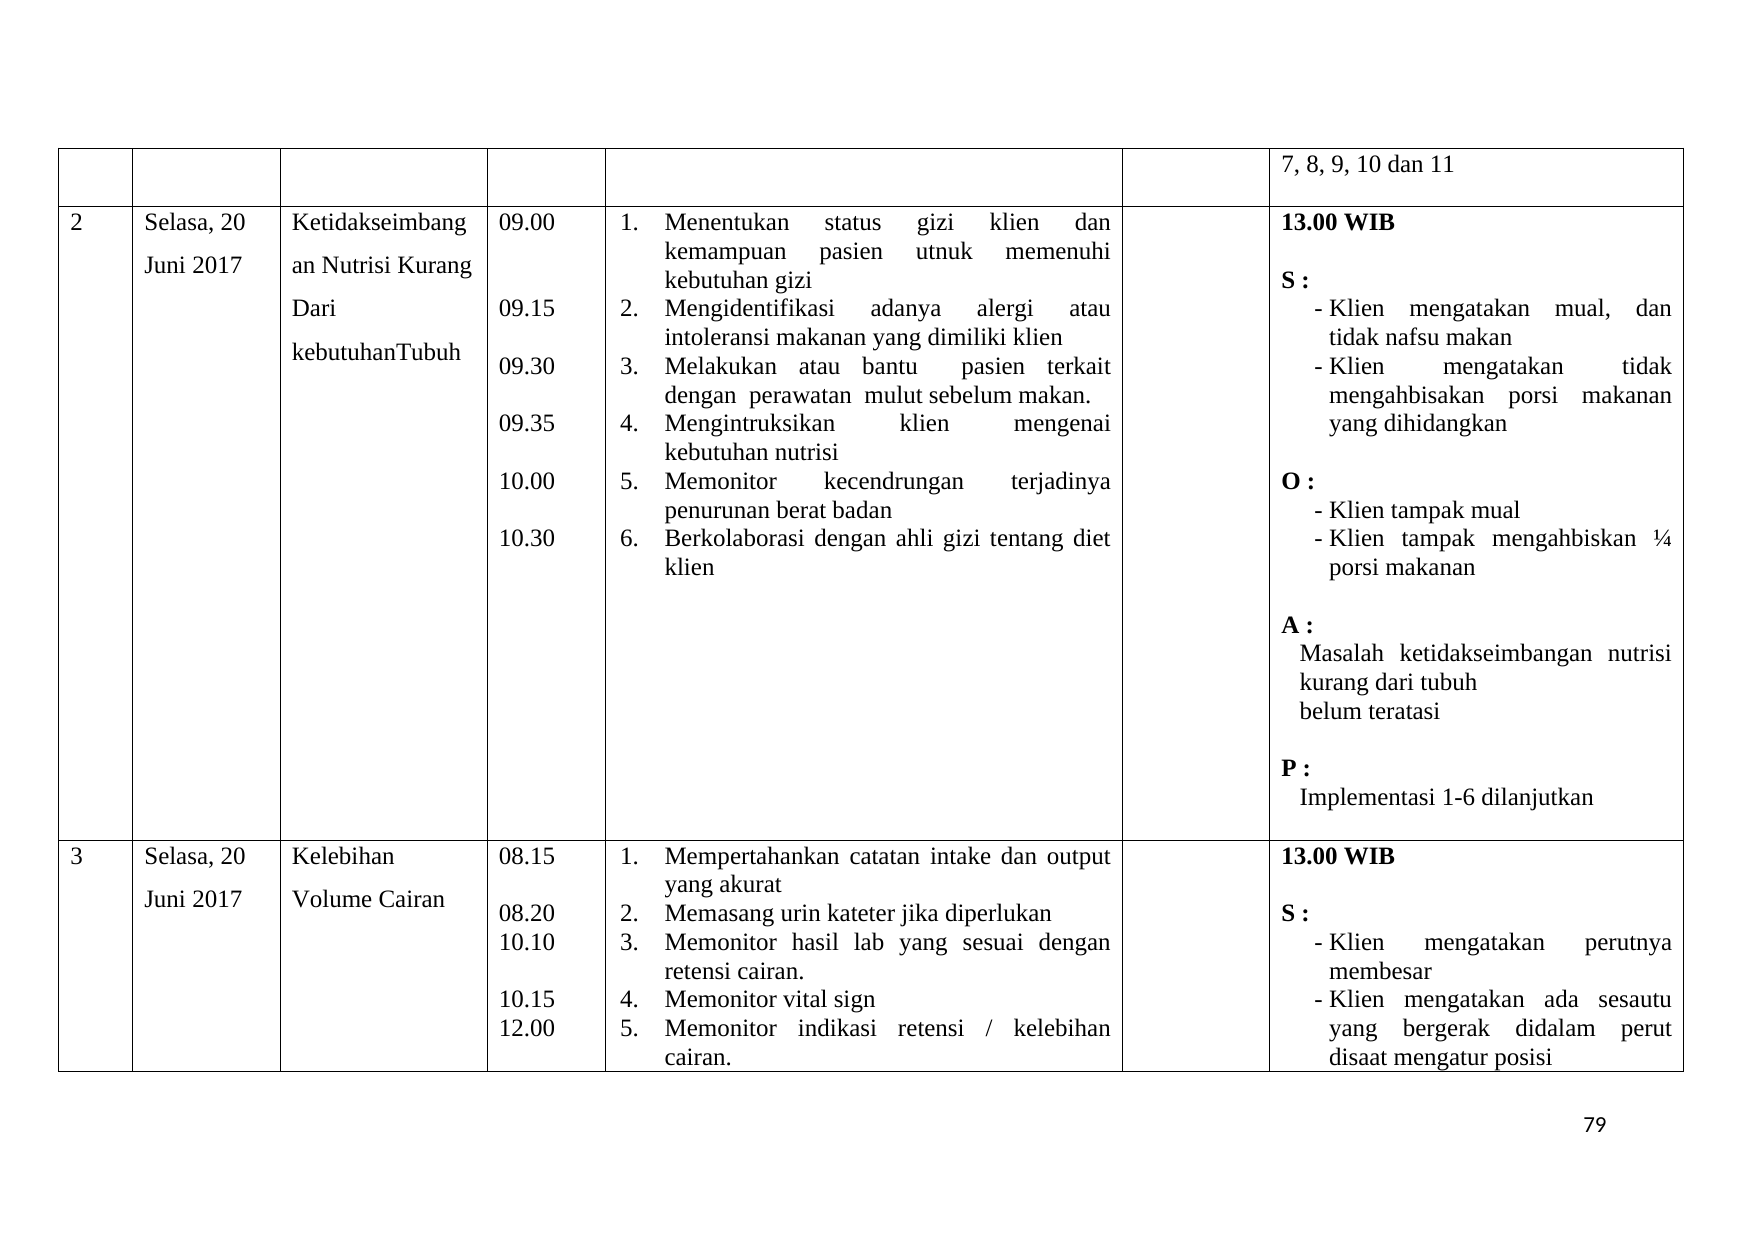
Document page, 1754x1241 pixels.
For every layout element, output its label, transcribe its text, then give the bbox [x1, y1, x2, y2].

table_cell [1270, 841, 1683, 1071]
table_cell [488, 841, 605, 1071]
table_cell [606, 841, 1122, 1071]
table_cell Menentukan status gizi klien dan kemampuan pasien utnuk memenuhi kebutuhan gizi Mengidentifikasi adanya alergi atau intoleransi makanan yang dimiliki klien Melakukan atau bantu pasien terkait dengan perawatan mulut sebelum makan. Mengintruksikan klien mengenai kebutuhan nutrisi Memonitor kecendrungan terjadinya penurunan berat badan Berkolaborasi dengan ahli gizi tentang diet klien [606, 207, 1122, 840]
table_cell [1123, 149, 1269, 206]
table_cell [1123, 841, 1269, 1071]
table_cell [1123, 207, 1269, 840]
table_cell 13.00 WIB S : Klien mengatakan mual, dan tidak nafsu makan Klien mengatakan tidak mengahbisakan porsi makanan yang dihidangkan O : Klien tampak mual Klien tampak mengahbiskan ¼ porsi makanan A : Masalah ketidakseimbangan nutrisi kurang dari tubuh belum teratasi P : Implementasi 1-6 dilanjutkan [1270, 207, 1683, 840]
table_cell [133, 149, 280, 206]
table_cell 1 [59, 149, 132, 206]
table_cell 2 [59, 207, 132, 840]
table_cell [133, 841, 280, 1071]
table_cell 3 [59, 841, 132, 1071]
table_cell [1270, 149, 1683, 206]
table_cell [281, 149, 487, 206]
table_cell 09.00 09.15 09.30 09.35 10.00 10.30 [488, 207, 605, 840]
table_cell Selasa, 20 Juni 2017 [133, 207, 280, 840]
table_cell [488, 149, 605, 206]
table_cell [606, 149, 1122, 206]
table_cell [281, 841, 487, 1071]
table_cell Ketidakseimbangan Nutrisi Kurang Dari kebutuhanTubuh [281, 207, 487, 840]
